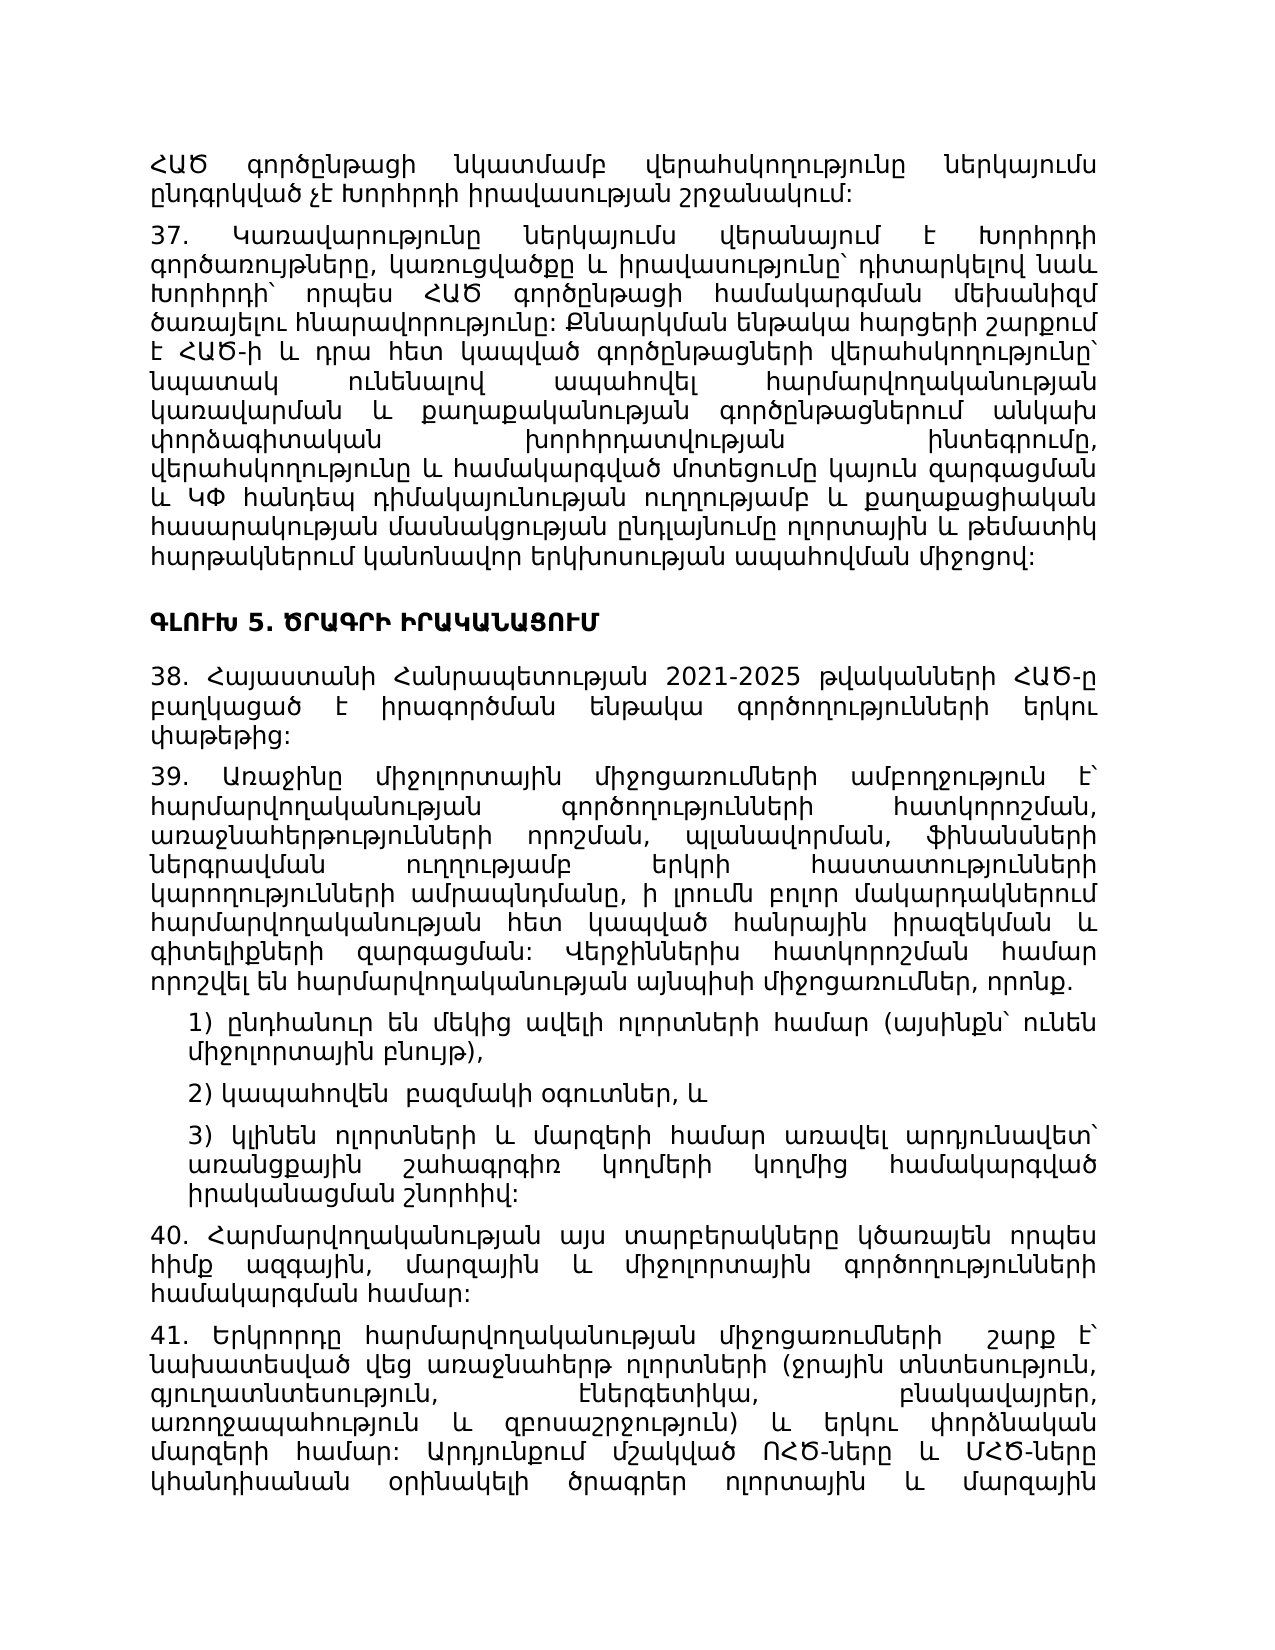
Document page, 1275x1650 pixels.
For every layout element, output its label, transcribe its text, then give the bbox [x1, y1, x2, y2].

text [150, 1321, 1098, 1496]
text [150, 150, 1098, 208]
text 39. Առաջինը միջոլորտային միջոցառումների ամբողջություն է՝ հարմարվողականության գործողությունների հատկորոշման, առաջնահերթությունների որոշման, պլանավորման, ֆինանսների ներգրավման ուղղությամբ երկրի հաստատությունների կարողությունների ամրապնդմանը, ի լրումն բոլոր մակարդակներում հարմարվողականության հետ կապված հանրային իրազեկման և գիտելիքների զարգացման: Վերջիններիս հատկորոշման համար որոշվել են հարմարվողականության այնպիսի միջոցառումներ, որոնք. [150, 762, 1098, 996]
text 2) կապահովեն բազմակի օգուտներ, և [187, 1079, 1098, 1108]
text 3) կլինեն ոլորտների և մարզերի համար առավել արդյունավետ՝ առանցքային շահագրգիռ կողմերի կողմից համակարգված իրականացման շնորհիվ: [187, 1121, 1098, 1208]
text 40. Հարմարվողականության այս տարբերակները կծառայեն որպես հիմք ազգային, մարզային և միջոլորտային գործողությունների համակարգման համար: [150, 1221, 1098, 1308]
text 1) ընդհանուր են մեկից ավելի ոլորտների համար (այսինքն՝ ունեն միջոլորտային բնույթ), [187, 1008, 1098, 1067]
subtitle ԳԼՈՒԽ 5. ԾՐԱԳՐԻ ԻՐԱԿԱՆԱՑՈՒՄ [150, 608, 1125, 637]
text 37. Կառավարությունը ներկայումս վերանայում է Խորհրդի գործառույթները, կառուցվածքը և իրավասությունը՝ դիտարկելով նաև Խորհրդի՝ որպես ՀԱԾ գործընթացի համակարգման մեխանիզմ ծառայելու հնարավորությունը: Քննարկման ենթակա հարցերի շարքում է ՀԱԾ-ի և դրա հետ կապված գործընթացների վերահսկողությունը՝ նպատակ ունենալով ապահովել հարմարվողականության կառավարման և քաղաքականության գործընթացներում անկախ փորձագիտական ​​խորհրդատվության ինտեգրումը, վերահսկողությունը և համակարգված մոտեցումը կայուն զարգացման և ԿՓ հանդեպ դիմակայունության ուղղությամբ և քաղաքացիական հասարակության մասնակցության ընդլայնումը ոլորտային և թեմատիկ հարթակներում կանոնավոր երկխոսության ապահովման միջոցով: [150, 221, 1098, 571]
text 38. Հայաստանի Հանրապետության 2021-2025 թվականների ՀԱԾ-ը բաղկացած է իրագործման ենթակա գործողությունների երկու փաթեթից: [150, 662, 1098, 750]
